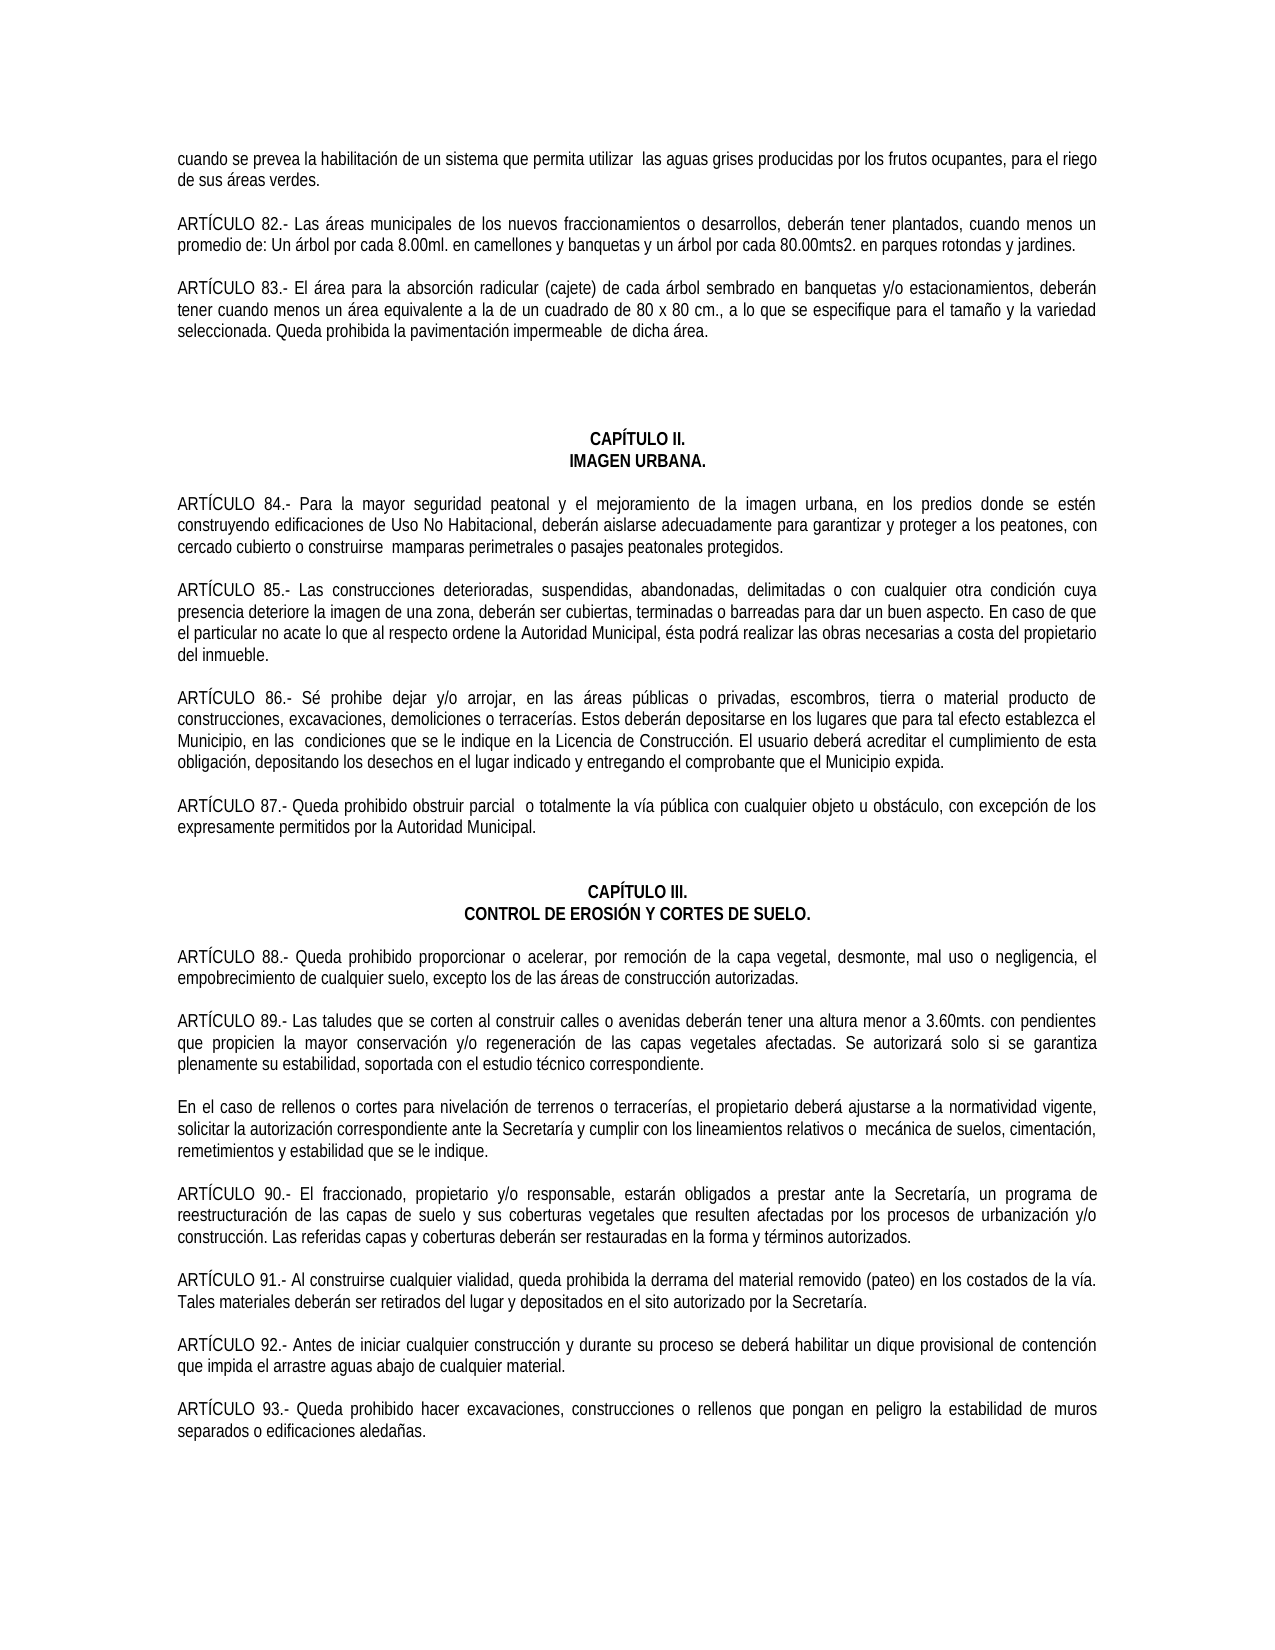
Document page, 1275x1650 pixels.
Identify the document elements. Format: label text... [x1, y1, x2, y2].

text ARTÍCULO 92.- Antes de iniciar cualquier construcción y durante su proceso se deberá habilitar un dique provisional de contención que impida el arrastre aguas abajo de cualquier material. [177, 1334, 1098, 1377]
text ARTÍCULO 87.- Queda prohibido obstruir parcial o totalmente la vía pública con cualquier objeto u obstáculo, con excepción de los expresamente permitidos por [177, 794, 1098, 838]
text CAPÍTULO III. [177, 881, 1098, 902]
text ARTÍCULO 88.- Queda prohibido proporcionar o acelerar, por remoción de la capa vegetal, desmonte, mal uso o negligencia, el empobrecimiento de cualquier suelo, excepto los de las áreas de construcción autorizadas. [177, 946, 1098, 989]
text ARTÍCULO 85.- Las construcciones deterioradas, suspendidas, abandonadas, delimitadas o con cualquier otra condición cuya presencia deteriore la imagen de una zona, deberán ser cubiertas, terminadas o barreadas para dar un buen aspecto. En caso de que el particular no acate lo que al respecto ordene , ésta podrá realizar las obras necesarias a costa del propietario del inmueble. [177, 579, 1098, 665]
text IMAGEN URBANA. [177, 449, 1098, 471]
text ARTÍCULO 93.- Queda prohibido hacer excavaciones, construcciones o rellenos que pongan en peligro la estabilidad de muros separados o edificaciones aledañas. [177, 1398, 1098, 1441]
text CAPÍTULO II. [177, 428, 1098, 449]
text En el caso de rellenos o cortes para nivelación de terrenos o terracerías, el propietario deberá ajustarse a la normatividad vigente, solicitar la autorización correspondiente ante y cumplir con los lineamientos relativos o mecánica de suelos, cimentación, remetimientos y estabilidad que se le indique. [177, 1096, 1098, 1161]
text ARTÍCULO 91.- Al construirse cualquier vialidad, queda prohibida la derrama del material removido (pateo) en los costados de la vía. Tales materiales deberán ser retirados del lugar y depositados en el sito autorizado por [177, 1269, 1098, 1312]
text ARTÍCULO 83.- El área para la absorción radicular (cajete) de cada árbol sembrado en banquetas y/o estacionamientos, deberán tener cuando menos un área equivalente a la de un cuadrado de 80 x ., a lo que se especifique para el tamaño y la variedad seleccionada. Queda prohibida la pavimentación impermeable de dicha área. [177, 277, 1098, 342]
text ARTÍCULO 86.- Sé prohibe dejar y/o arrojar, en las áreas públicas o privadas, escombros, tierra o material producto de construcciones, excavaciones, demoliciones o terracerías. Estos deberán depositarse en los lugares que para tal efecto establezca el Municipio, en las condiciones que se le indique en de Construcción. El usuario deberá acreditar el cumplimiento de esta obligación, depositando los desechos en el lugar indicado y entregando el comprobante que el Municipio expida. [177, 687, 1098, 773]
text ARTÍCULO 82.- Las áreas municipales de los nuevos fraccionamientos o desarrollos, deberán tener plantados, cuando menos un promedio de: Un árbol por cada 8.00ml. en camellones y banquetas y un árbol por cada 80.00mts2. en parques rotondas y jardines. [177, 212, 1098, 256]
text ARTÍCULO 84.- Para la mayor seguridad peatonal y el mejoramiento de la imagen urbana, en los predios donde se estén construyendo edificaciones de Uso No Habitacional, deberán aislarse adecuadamente para garantizar y proteger a los peatones, con cercado cubierto o construirse mamparas perimetrales o pasajes peatonales protegidos. [177, 493, 1098, 557]
text ARTÍCULO 90.- El fraccionado, propietario y/o responsable, estarán obligados a prestar ante , un programa de reestructuración de las capas de suelo y sus coberturas vegetales que resulten afectadas por los procesos de urbanización y/o construcción. Las referidas capas y coberturas deberán ser restauradas en la forma y términos autorizados. [177, 1183, 1098, 1247]
text ARTÍCULO 89.- Las taludes que se corten al construir calles o avenidas deberán tener una altura menor a 3.60mts. con pendientes que propicien la mayor conservación y/o regeneración de las capas vegetales afectadas. Se autorizará solo si se garantiza plenamente su estabilidad, soportada con el estudio técnico correspondiente. [177, 1010, 1098, 1075]
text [177, 148, 1098, 191]
text CONTROL DE EROSIÓN Y CORTES DE SUELO. [177, 902, 1098, 924]
